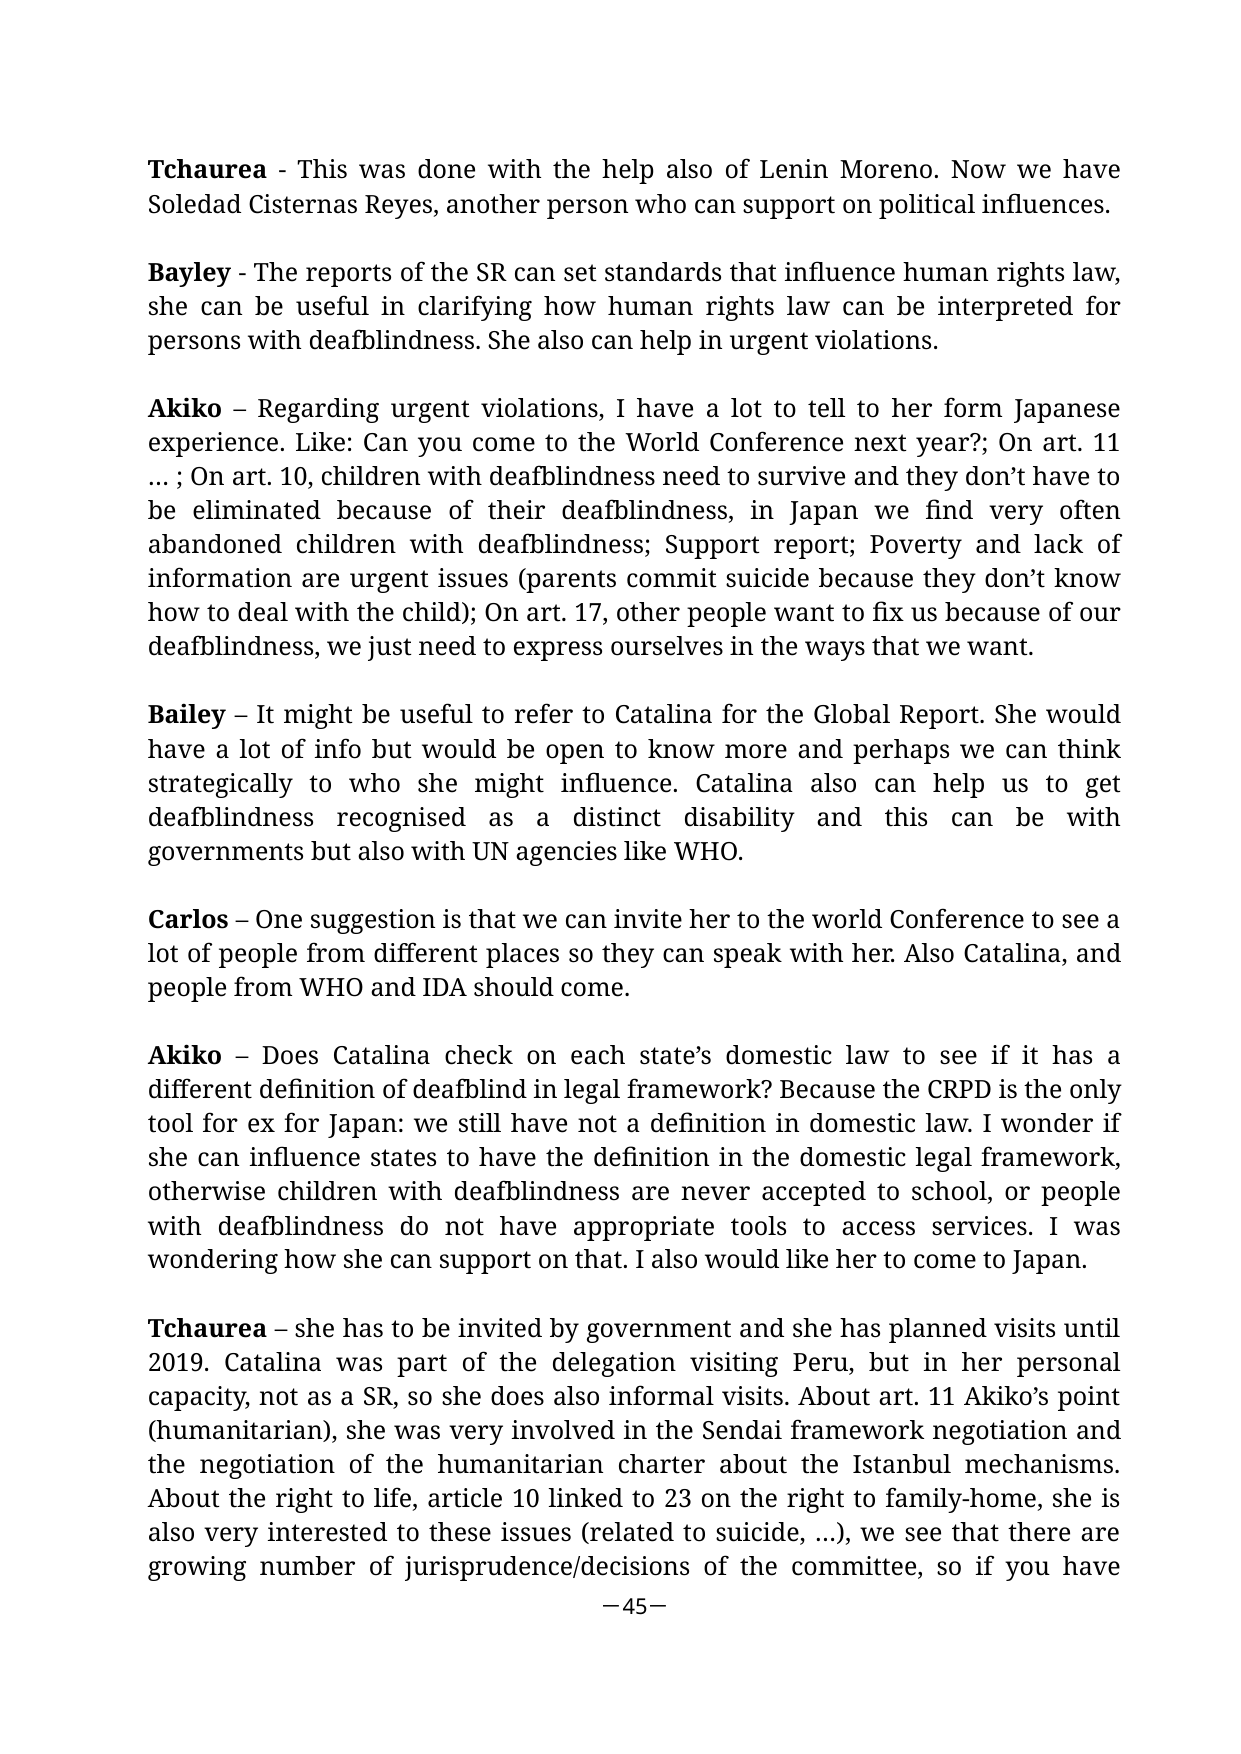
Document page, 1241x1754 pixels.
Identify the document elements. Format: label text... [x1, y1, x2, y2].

text Tchaurea - This was done with the help also of Lenin Moreno. Now we have Soledad Cisternas Reyes, another person who can support on political influences. [148, 152, 1122, 220]
text Bailey – It might be useful to refer to Catalina for the Global Report. She would have a lot of info but would be open to know more and perhaps we can think strategically to who she might influence. Catalina also can help us to get deafblindness recognised as a distinct disability and this can be with governments but also with UN agencies like WHO. [148, 697, 1122, 867]
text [148, 1310, 1122, 1583]
text Carlos – One suggestion is that we can invite her to the world Conference to see a lot of people from different places so they can speak with her. Also Catalina, and people from WHO and IDA should come. [148, 902, 1122, 1004]
text Akiko – Does Catalina check on each state’s domestic law to see if it has a different definition of deafblind in legal framework? Because the CRPD is the only tool for ex for Japan: we still have not a definition in domestic law. I wonder if she can influence states to have the definition in the domestic legal framework, otherwise children with deafblindness are never accepted to school, or people with deafblindness do not have appropriate tools to access services. I was wondering how she can support on that. I also would like her to come to Japan. [148, 1038, 1122, 1276]
text Akiko – Regarding urgent violations, I have a lot to tell to her form Japanese experience. Like: Can you come to the World Conference next year?; On art. 11 … ; On art. 10, children with deafblindness need to survive and they don’t have to be eliminated because of their deafblindness, in Japan we find very often abandoned children with deafblindness; Support report; Poverty and lack of information are urgent issues (parents commit suicide because they don’t know how to deal with the child); On art. 17, other people want to fix us because of our deafblindness, we just need to express ourselves in the ways that we want. [148, 391, 1122, 663]
text Bayley - The reports of the SR can set standards that influence human rights law, she can be useful in clarifying how human rights law can be interpreted for persons with deafblindness. She also can help in urgent violations. [148, 254, 1122, 357]
